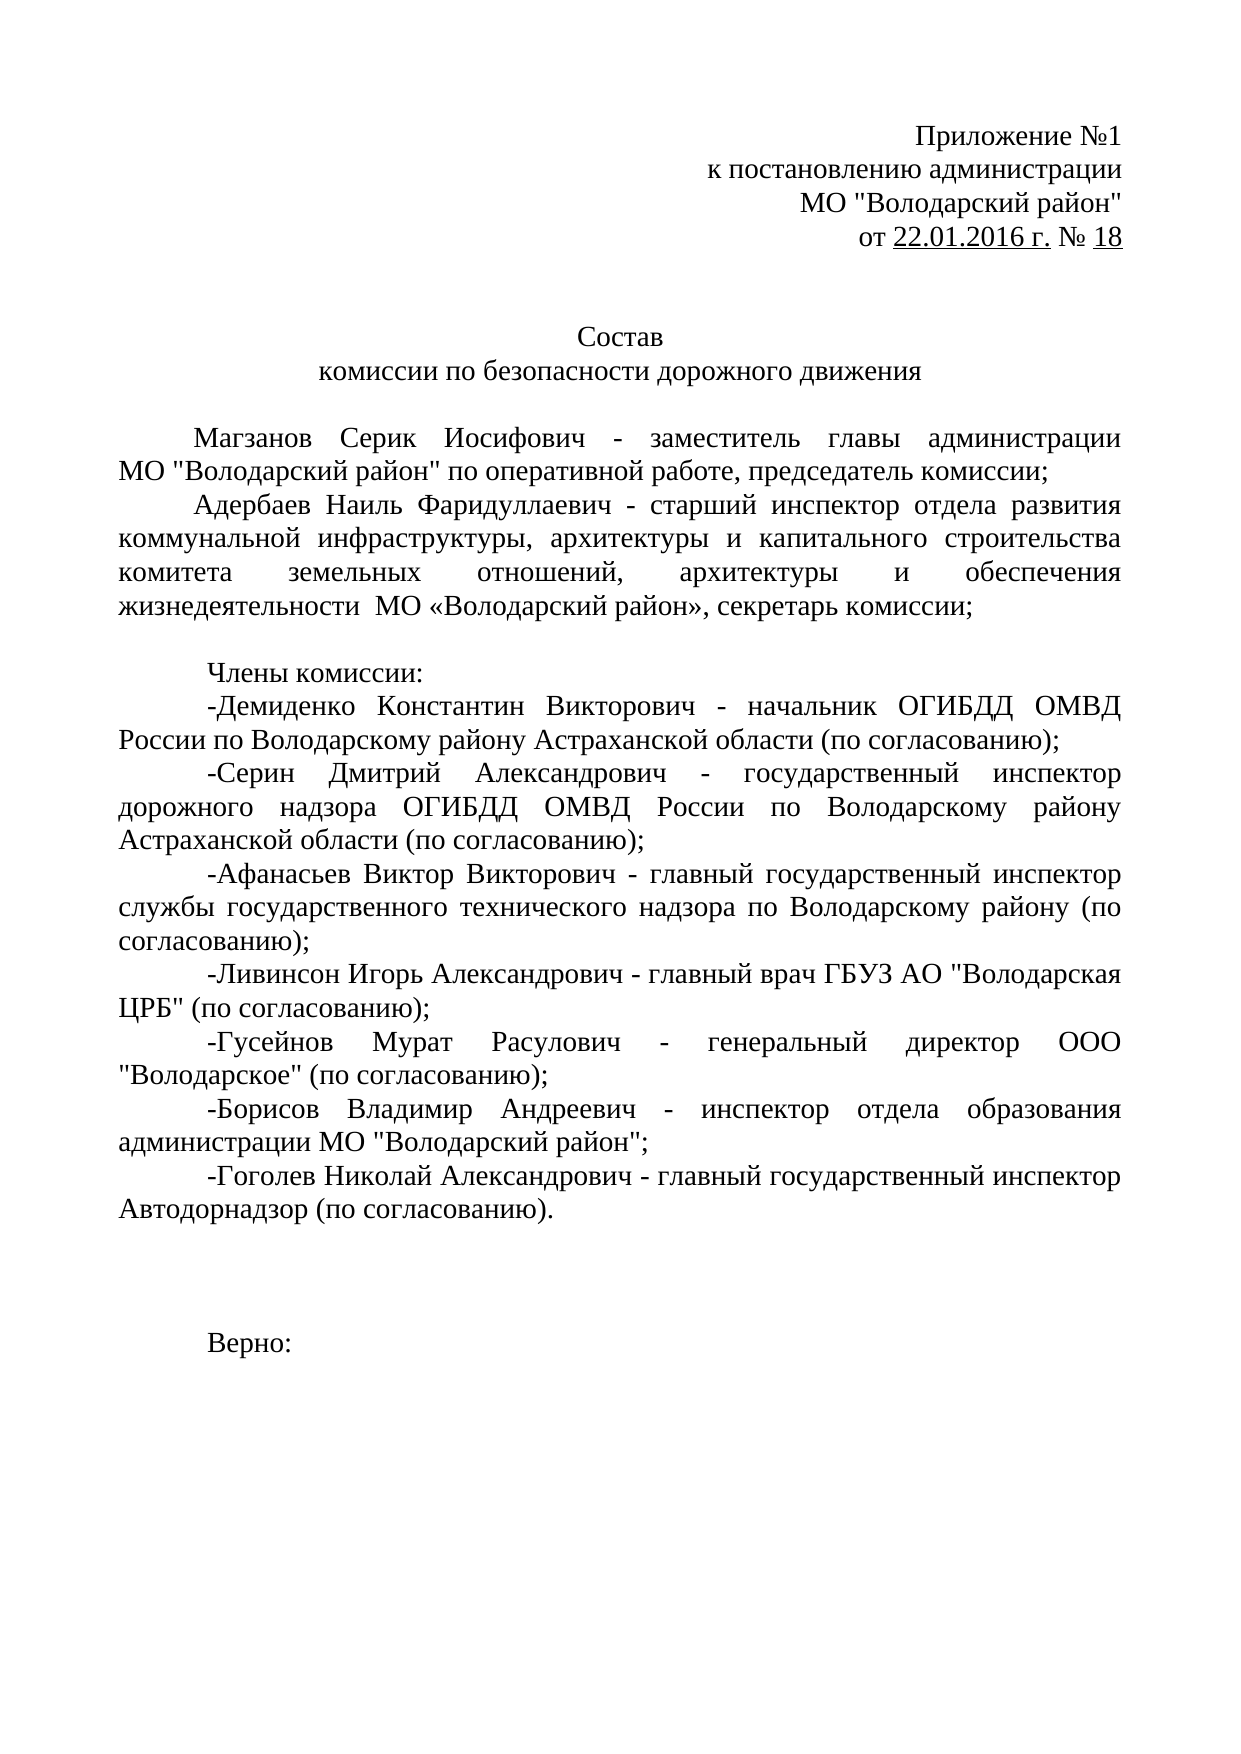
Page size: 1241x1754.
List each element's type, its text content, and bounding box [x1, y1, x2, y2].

text Приложение №1 [118, 118, 1122, 152]
text Члены комиссии: [118, 655, 1122, 688]
text Верно: [118, 1326, 1122, 1359]
text -Серин Дмитрий Александрович - государственный инспектор дорожного надзора ОГИБДД ОМВД России по Володарскому району Астраханской области (по согласованию); [118, 755, 1122, 856]
text Состав [118, 319, 1122, 353]
text к постановлению администрации [118, 152, 1122, 185]
text -Гоголев Николай Александрович - главный государственный инспектор Автодорнадзор (по согласованию). [118, 1158, 1122, 1225]
text -Ливинсон Игорь Александрович - главный врач ГБУЗ АО "Володарская ЦРБ" (по согласованию); [118, 957, 1122, 1024]
text от 22.01.2016 г. № 18 [118, 219, 1122, 252]
text Магзанов Серик Иосифович - заместитель главы администрации МО "Володарский район" по оперативной работе, председатель комиссии; Адербаев Наиль Фаридуллаевич - старший инспектор отдела развития коммунальной инфраструктуры, архитектуры и капитального строительства комитета земельных отношений, архитектуры и обеспечения жизнедеятельности МО «Володарский район», секретарь комиссии; [118, 420, 1122, 621]
text -Борисов Владимир Андреевич - инспектор отдела образования администрации МО "Володарский район"; [118, 1091, 1122, 1158]
text комиссии по безопасности дорожного движения [118, 353, 1122, 386]
text -Гусейнов Мурат Расулович - генеральный директор ООО "Володарское" (по согласованию); [118, 1024, 1122, 1091]
text МО "Володарский район" [118, 185, 1122, 219]
text -Афанасьев Виктор Викторович - главный государственный инспектор службы государственного технического надзора по Володарскому району (по согласованию); [118, 856, 1122, 957]
text -Демиденко Константин Викторович - начальник ОГИБДД ОМВД России по Володарскому району Астраханской области (по согласованию); [118, 688, 1122, 755]
